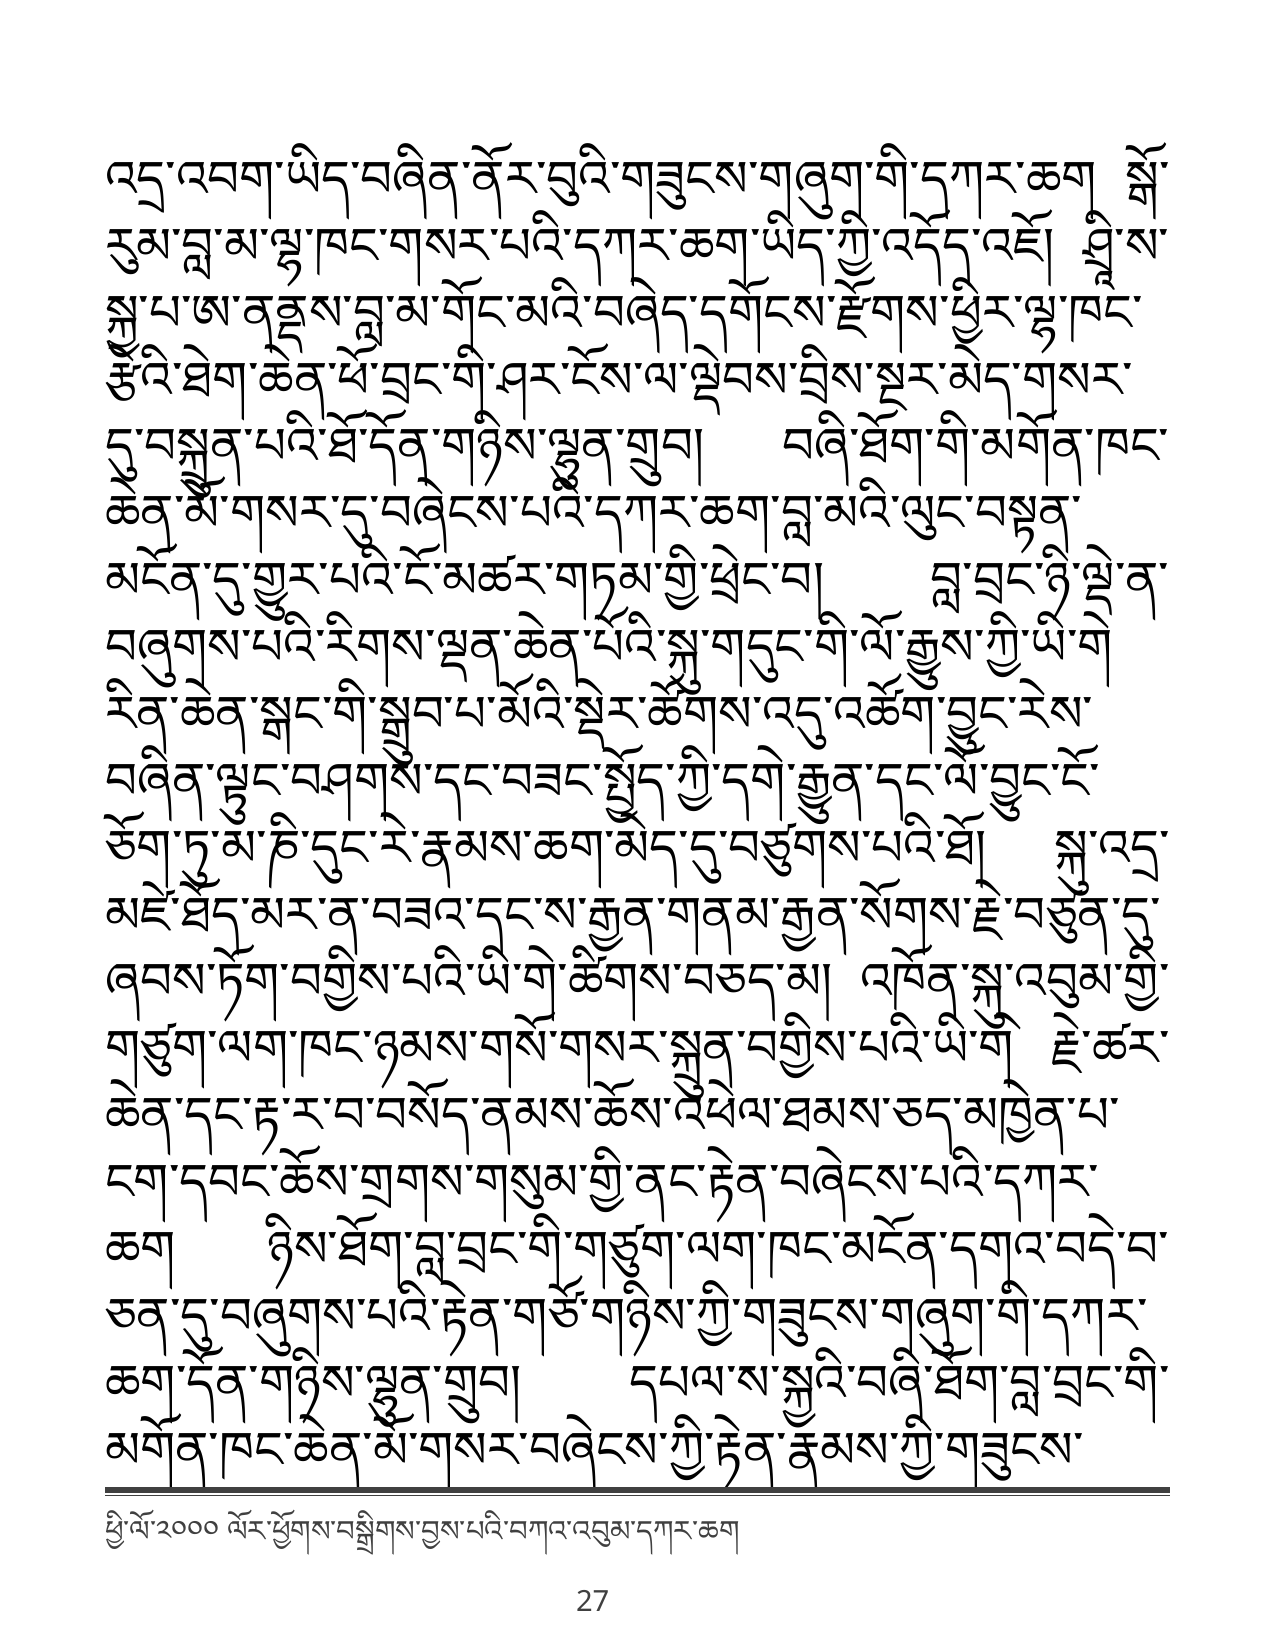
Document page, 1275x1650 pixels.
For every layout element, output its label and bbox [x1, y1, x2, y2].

text [105, 150, 1170, 1479]
